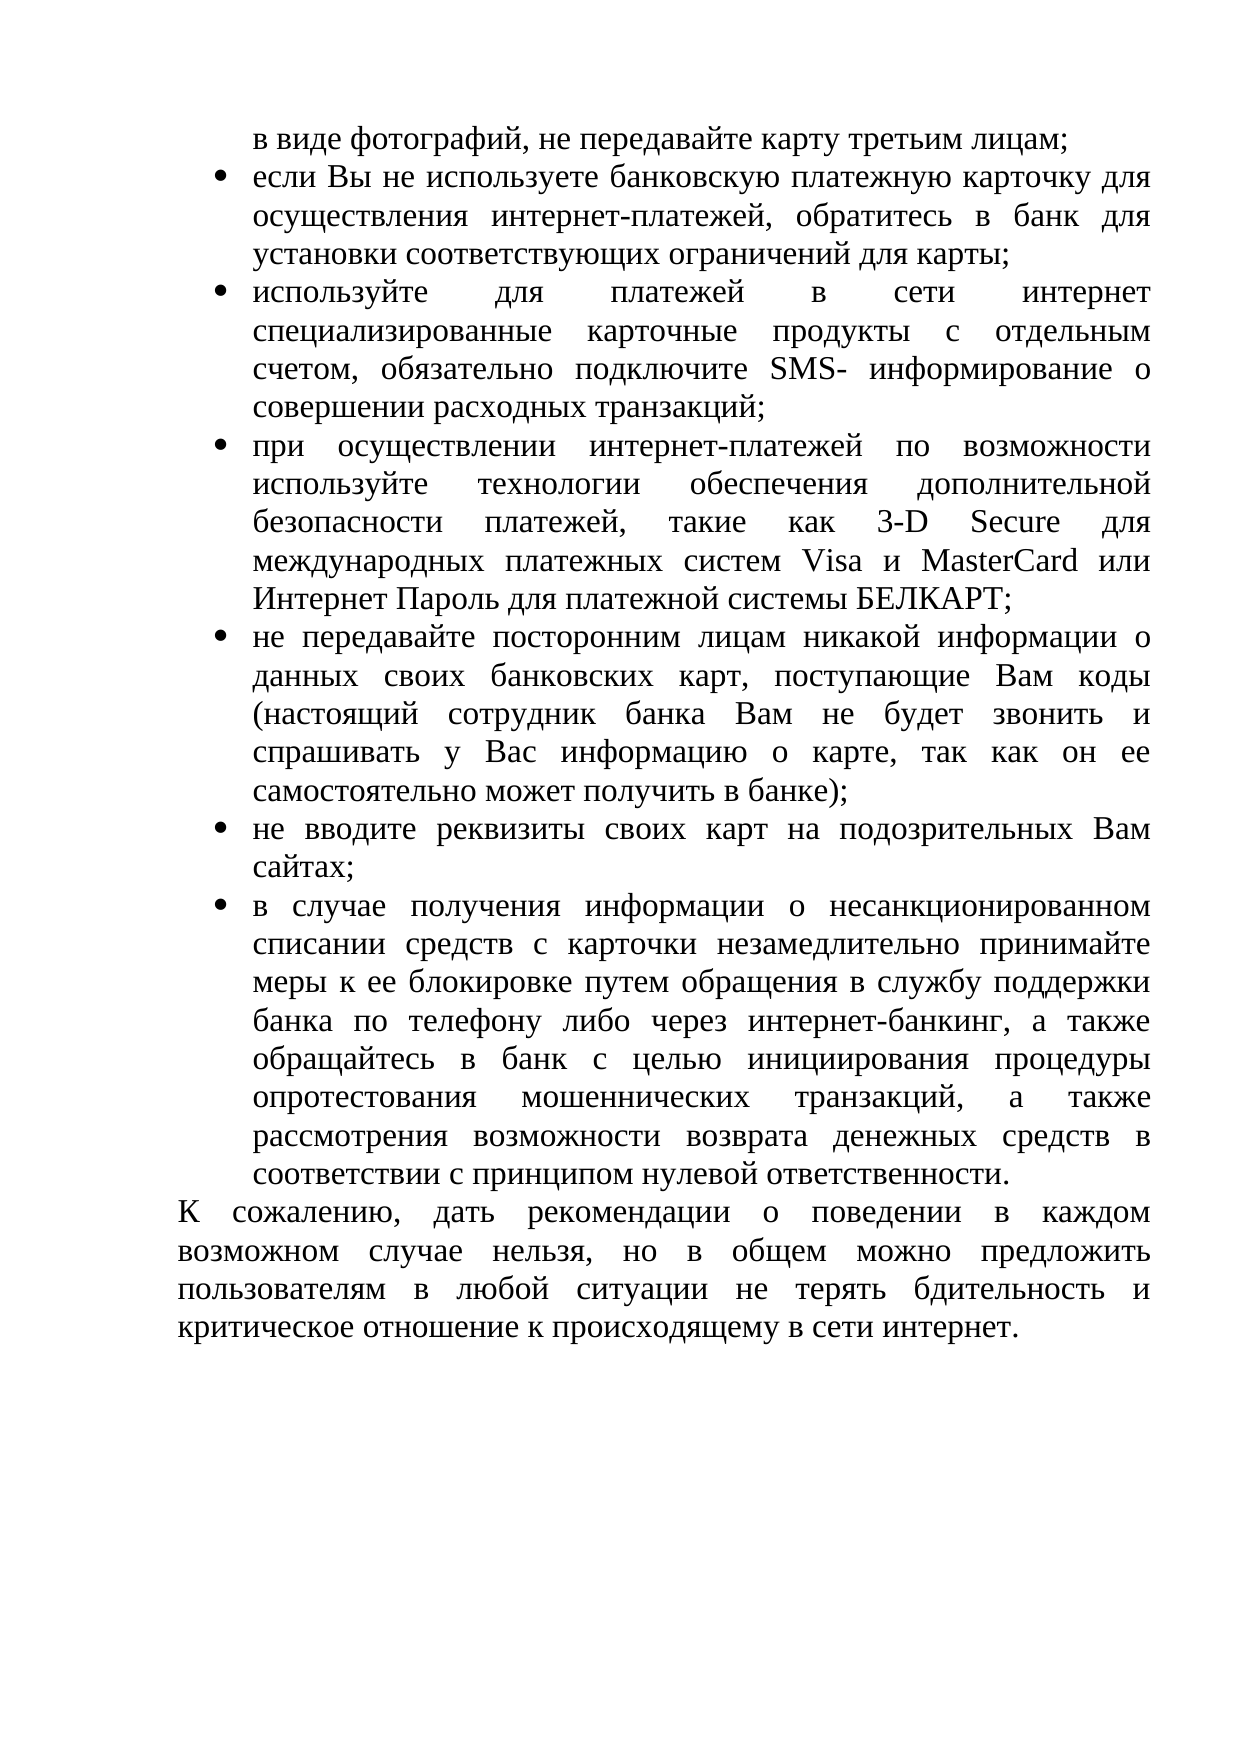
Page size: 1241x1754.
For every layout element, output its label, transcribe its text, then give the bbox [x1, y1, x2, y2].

list не передавайте посторонним лицам никакой информации о данных своих банковских карт, поступающие Вам коды (настоящий сотрудник банка Вам не будет звонить и спрашивать у Вас информацию о карте, так как он ее самостоятельно может получить в банке); [215, 616, 1152, 808]
list используйте для платежей в сети интернет специализированные карточные продукты с отдельным счетом, обязательно подключите SMS- информирование о совершении расходных транзакций; [215, 271, 1152, 425]
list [215, 118, 1152, 156]
text К сожалению, дать рекомендации о поведении в каждом возможном случае нельзя, но в общем можно предложить пользователям в любой ситуации не терять бдительность и критическое отношение к происходящему в сети интернет. [177, 1191, 1152, 1345]
list при осуществлении интернет-платежей по возможности используйте технологии обеспечения дополнительной безопасности платежей, такие как 3-D Secure для международных платежных систем Visa и MasterCard или Интернет Пароль для платежной системы БЕЛКАРТ; [215, 425, 1152, 616]
list не вводите реквизиты своих карт на подозрительных Вам сайтах; [215, 808, 1152, 885]
list если Вы не используете банковскую платежную карточку для осуществления интернет-платежей, обратитесь в банк для установки соответствующих ограничений для карты; [215, 156, 1152, 271]
list в случае получения информации о несанкционированном списании средств с карточки незамедлительно принимайте меры к ее блокировке путем обращения в службу поддержки банка по телефону либо через интернет-банкинг, а также обращайтесь в банк с целью инициирования процедуры опротестования мошеннических транзакций, а также рассмотрения возможности возврата денежных средств в соответствии с принципом нулевой ответственности. [215, 885, 1152, 1191]
